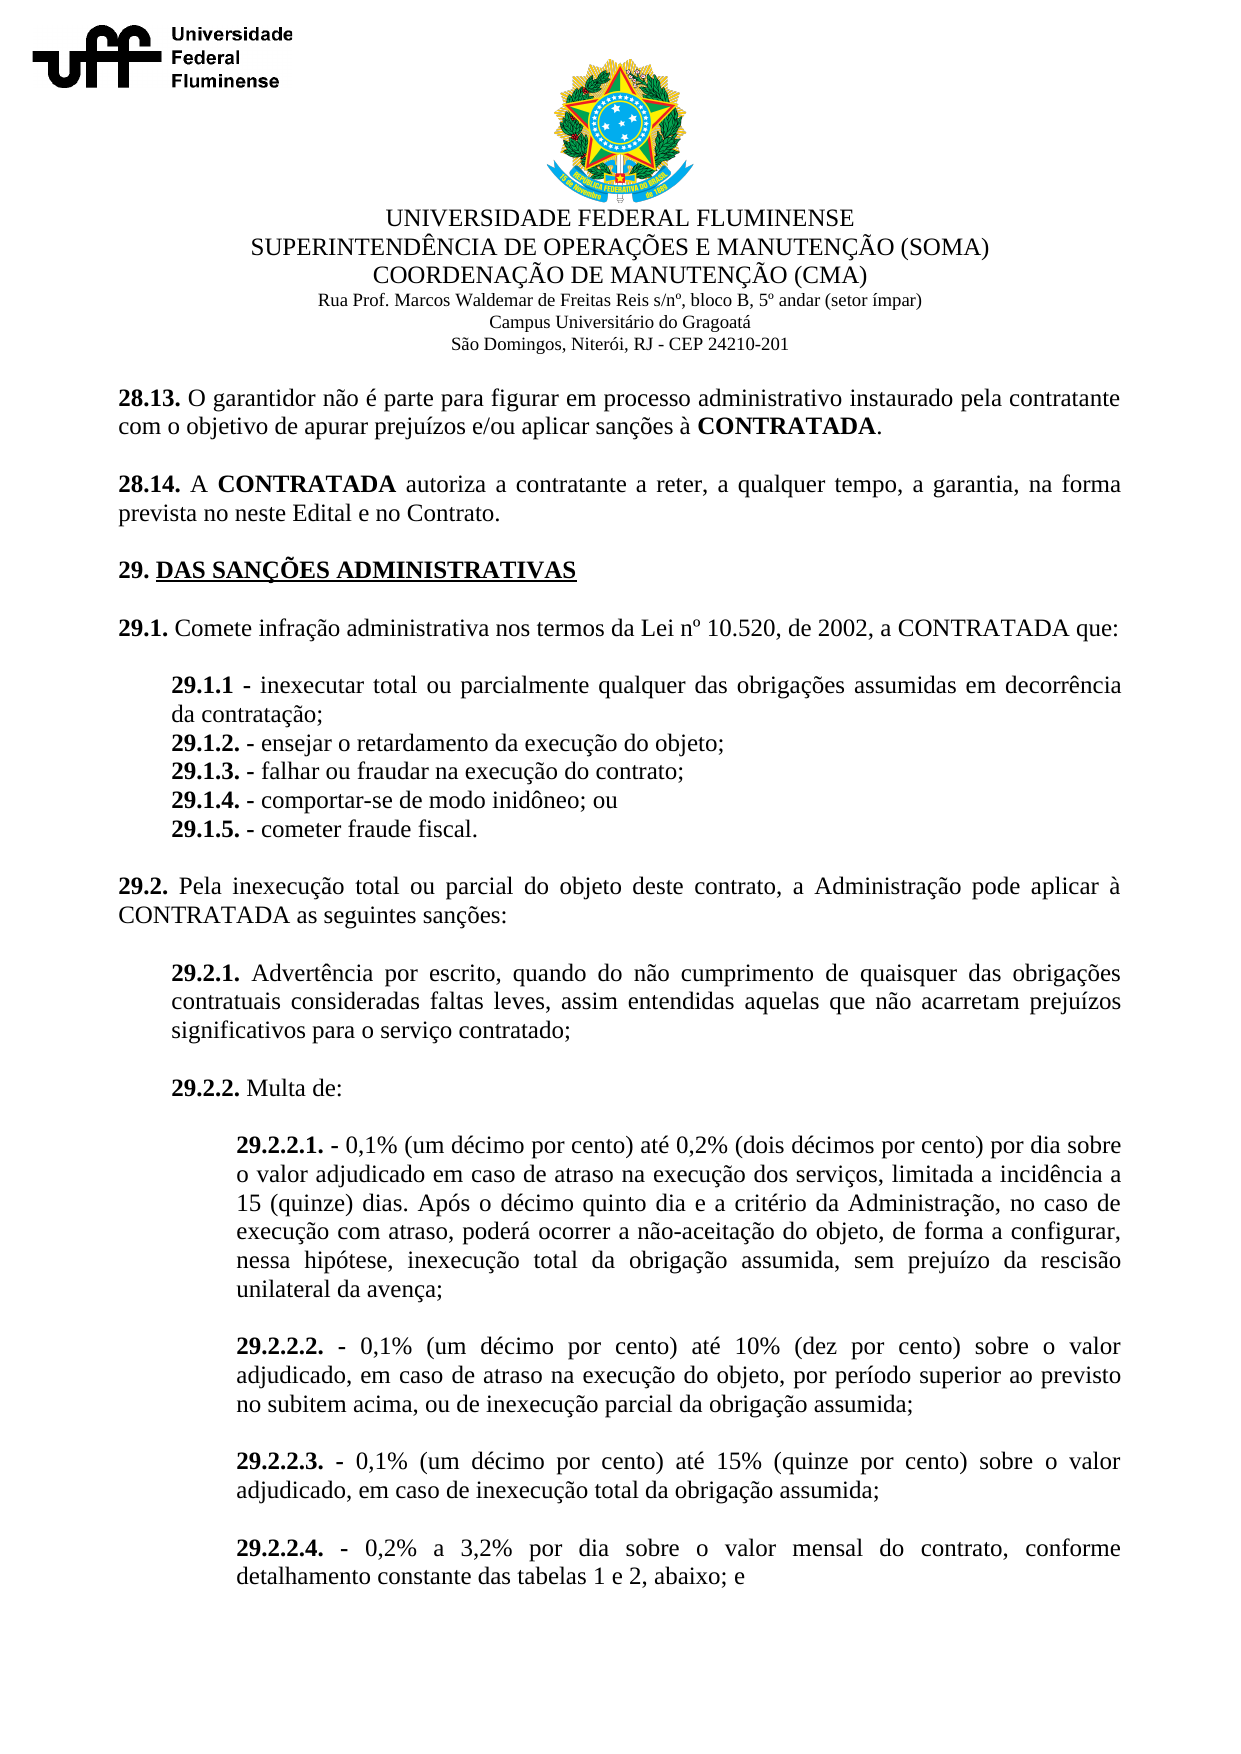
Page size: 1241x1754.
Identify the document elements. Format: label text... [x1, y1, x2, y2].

text 29.2.2.4. - 0,2% a 3,2% por dia sobre o valor mensal do contrato, conforme detalhamento constante das tabelas 1 e 2, abaixo; e [236, 1533, 1122, 1590]
picture [594, 184, 602, 189]
picture [574, 185, 600, 198]
text 29.1.1 - inexecutar total ou parcialmente qualquer das obrigações assumidas em decorrência da contratação; [171, 670, 1122, 728]
picture [656, 185, 666, 192]
list 29. DAS SANÇÕES ADMINISTRATIVAS [118, 555, 1122, 584]
picture [649, 178, 659, 185]
text 29.1. Comete infração administrativa nos termos da Lei nº 10.520, de 2002, a CONTRATADA que: [118, 613, 1122, 641]
text 29.2.2.3. - 0,1% (um décimo por cento) até 15% (quinze por cento) sobre o valor adjudicado, em caso de inexecução total da obrigação assumida; [236, 1446, 1122, 1504]
text 29.2.1. Advertência por escrito, quando do não cumprimento de quaisquer das obrigações contratuais consideradas faltas leves, assim entendidas aquelas que não acarretam prejuízos significativos para o serviço contratado; [171, 958, 1122, 1044]
text 29.1.2. - ensejar o retardamento da execução do objeto; [171, 728, 1122, 756]
text 29.2.2.1. - 0,1% (um décimo por cento) até 0,2% (dois décimos por cento) por dia sobre o valor adjudicado em caso de atraso na execução dos serviços, limitada a incidência a 15 (quinze) dias. Após o décimo quinto dia e a critério da Administração, no caso de execução com atraso, poderá ocorrer a não-aceitação do objeto, de forma a configurar, nessa hipótese, inexecução total da obrigação assumida, sem prejuízo da rescisão unilateral da avença; [236, 1130, 1122, 1303]
picture [32, 25, 293, 88]
text 29.2.2.2. - 0,1% (um décimo por cento) até 10% (dez por cento) sobre o valor adjudicado, em caso de atraso na execução do objeto, por período superior ao previsto no subitem acima, ou de inexecução parcial da obrigação assumida; [236, 1331, 1122, 1418]
text 29.2. Pela inexecução total ou parcial do objeto deste contrato, a Administração pode aplicar à CONTRATADA as seguintes sanções: [118, 871, 1122, 929]
list 28.14. A CONTRATADA autoriza a contratante a reter, a qualquer tempo, a garantia, na forma prevista no neste Edital e no Contrato. [118, 469, 1122, 526]
text 29.1.4. - comportar-se de modo inidôneo; ou [171, 785, 1122, 814]
picture [546, 59, 694, 203]
text 29.2.2. Multa de: [171, 1073, 1122, 1101]
picture [640, 183, 647, 189]
text 29.1.5. - cometer fraude fiscal. [171, 814, 1122, 843]
text 29.1.3. - falhar ou fraudar na execução do contrato; [171, 756, 1122, 785]
list 28.13. O garantidor não é parte para figurar em processo administrativo instaurado pela contratante com o objetivo de apurar prejuízos e/ou aplicar sanções à CONTRATADA. [118, 383, 1122, 440]
picture [581, 177, 592, 185]
